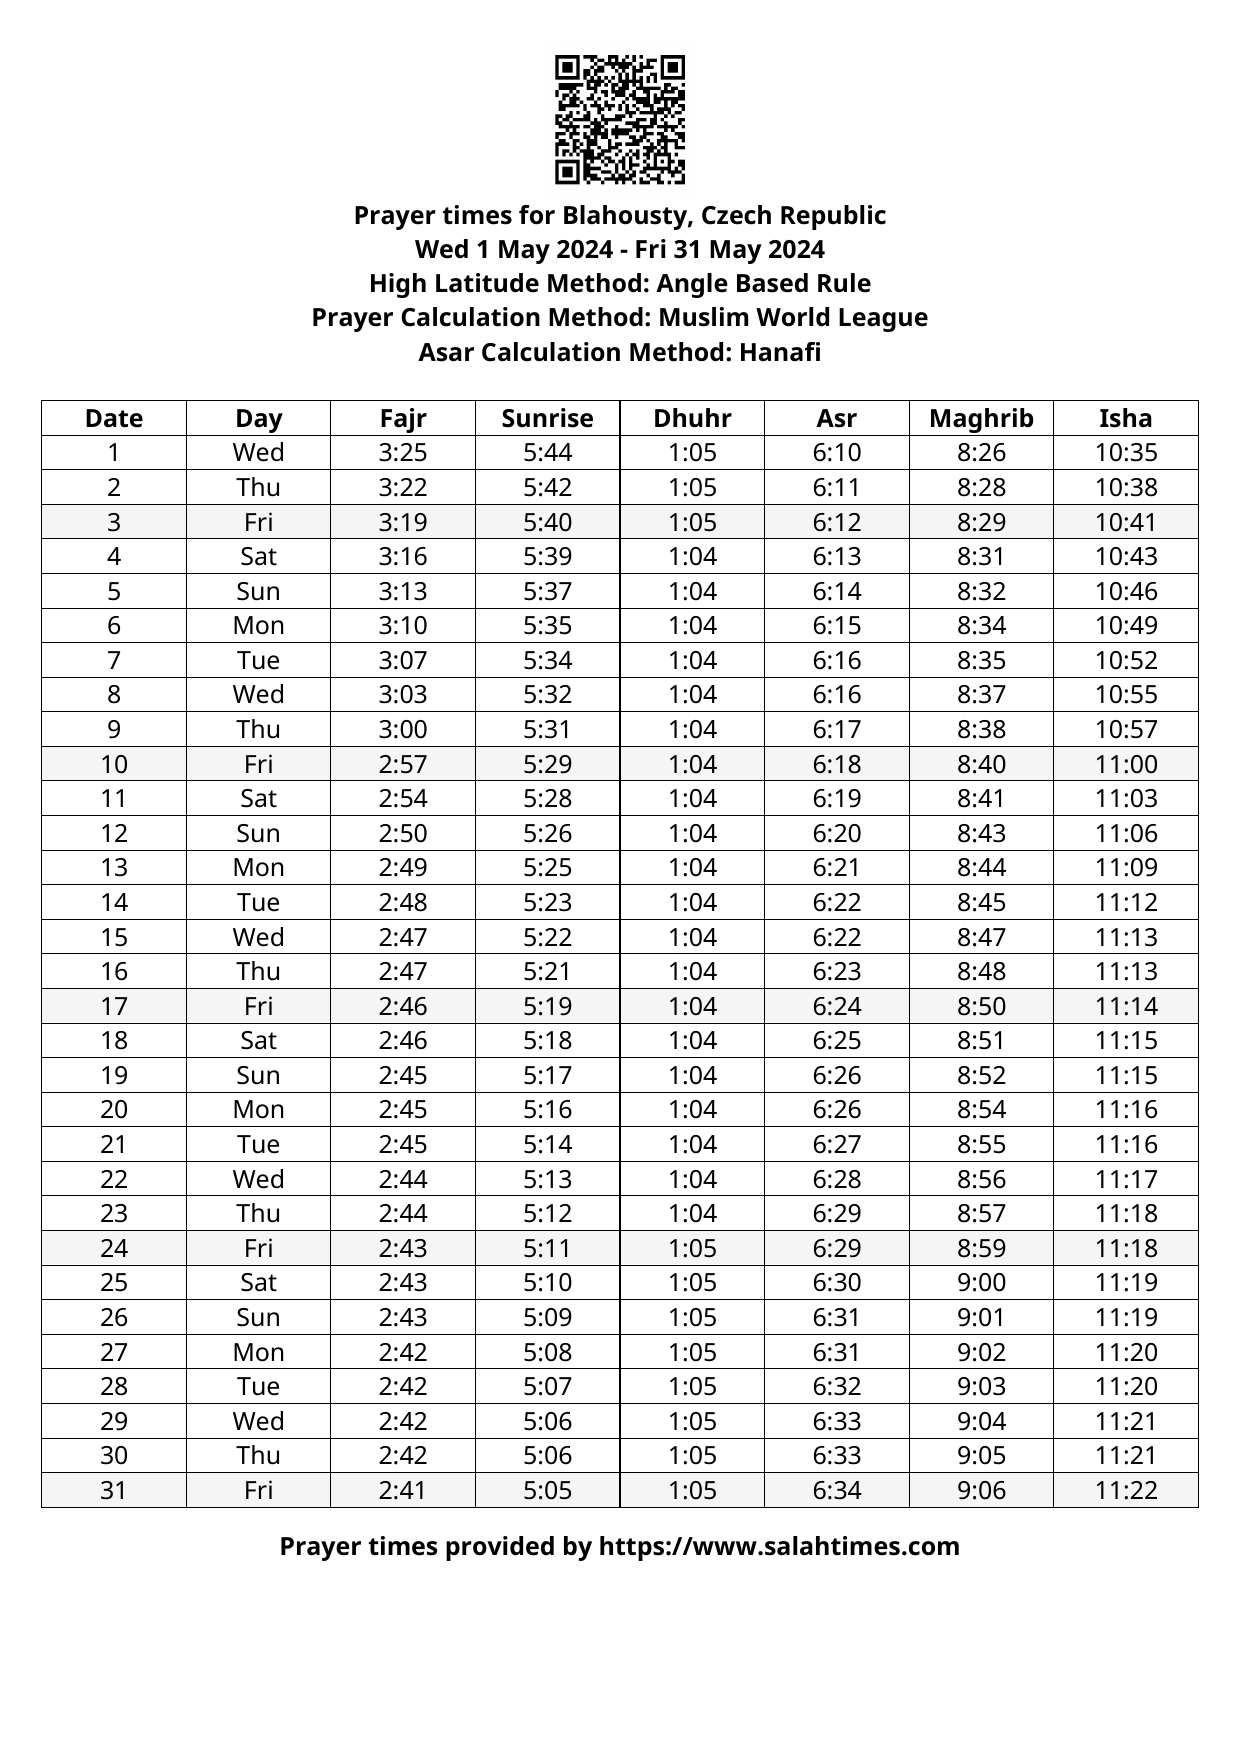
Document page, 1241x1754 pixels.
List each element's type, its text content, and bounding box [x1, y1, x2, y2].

table_cell 3:16 [331, 539, 475, 573]
table_cell Fri [187, 1473, 330, 1507]
table_cell 10:38 [1054, 470, 1198, 504]
table_cell 1:04 [621, 920, 764, 953]
table_cell 2:45 [331, 1058, 475, 1092]
text Prayer times for Blahousty, Czech Republic [42, 198, 1198, 232]
table_header Asr [765, 401, 909, 434]
table_cell Mon [187, 851, 330, 884]
table_cell 1:04 [621, 851, 764, 884]
table_cell 1:05 [621, 505, 764, 538]
table_cell 31 [42, 1473, 186, 1507]
table_cell 3:10 [331, 609, 475, 642]
table_cell 5:37 [476, 574, 619, 607]
table_cell 1:04 [621, 885, 764, 919]
table_cell 1:04 [621, 712, 764, 746]
table_cell Thu [187, 1439, 330, 1472]
table_cell 11:13 [1054, 920, 1198, 953]
table_cell 11:06 [1054, 816, 1198, 849]
table_cell 1:04 [621, 539, 764, 573]
table_header Sunrise [476, 401, 619, 434]
table_cell 27 [42, 1335, 186, 1368]
table_cell 6:14 [765, 574, 909, 607]
table_cell 1:05 [621, 1369, 764, 1403]
table_cell 5:12 [476, 1196, 619, 1230]
table_cell 24 [42, 1231, 186, 1264]
table_cell 3:03 [331, 678, 475, 711]
table_cell 6:26 [765, 1093, 909, 1126]
text Asar Calculation Method: Hanafi [42, 334, 1198, 368]
table_cell 5:07 [476, 1369, 619, 1403]
table_cell 12 [42, 816, 186, 849]
table_cell 5:16 [476, 1093, 619, 1126]
table_cell 10:55 [1054, 678, 1198, 711]
table_cell 5:44 [476, 436, 619, 469]
table_cell Fri [187, 1231, 330, 1264]
table_cell 2:44 [331, 1162, 475, 1195]
table_cell 6:13 [765, 539, 909, 573]
table_cell 5:22 [476, 920, 619, 953]
table_cell 6:15 [765, 609, 909, 642]
table_cell 5:09 [476, 1300, 619, 1334]
table_cell 3:13 [331, 574, 475, 607]
table_cell 5:32 [476, 678, 619, 711]
table_cell 8:57 [910, 1196, 1053, 1230]
table_cell 5:26 [476, 816, 619, 849]
table_cell 8:32 [910, 574, 1053, 607]
text High Latitude Method: Angle Based Rule [42, 266, 1198, 300]
table_cell 5:06 [476, 1404, 619, 1437]
table_cell 11:00 [1054, 747, 1198, 780]
table_cell 8:43 [910, 816, 1053, 849]
table_cell 5:40 [476, 505, 619, 538]
table_cell Sun [187, 1058, 330, 1092]
table_cell 9 [42, 712, 186, 746]
table_cell 5:31 [476, 712, 619, 746]
table_cell 1:04 [621, 1162, 764, 1195]
table_cell 6:29 [765, 1196, 909, 1230]
table_cell 2:43 [331, 1231, 475, 1264]
table_cell 5:10 [476, 1266, 619, 1299]
table_cell 6:24 [765, 989, 909, 1022]
table_cell 8 [42, 678, 186, 711]
table_cell 11:21 [1054, 1439, 1198, 1472]
table_cell 2:48 [331, 885, 475, 919]
table_cell 1:04 [621, 1024, 764, 1057]
table_cell 2:42 [331, 1404, 475, 1437]
table_cell Wed [187, 1162, 330, 1195]
table_cell 1:04 [621, 1196, 764, 1230]
table_header Day [187, 401, 330, 434]
table_cell 11:16 [1054, 1127, 1198, 1161]
table_cell 8:48 [910, 954, 1053, 988]
table_cell 1:04 [621, 574, 764, 607]
table_cell 3:25 [331, 436, 475, 469]
table_cell 2:57 [331, 747, 475, 780]
table_cell 10:52 [1054, 643, 1198, 677]
table_cell Sat [187, 539, 330, 573]
table_cell 1:05 [621, 1473, 764, 1507]
table_cell 5:17 [476, 1058, 619, 1092]
table_cell 8:29 [910, 505, 1053, 538]
table_cell 5:14 [476, 1127, 619, 1161]
table_cell 8:50 [910, 989, 1053, 1022]
table_cell 11:13 [1054, 954, 1198, 988]
table_cell 5:34 [476, 643, 619, 677]
table_cell 6:16 [765, 643, 909, 677]
table_cell 3 [42, 505, 186, 538]
table_cell 8:47 [910, 920, 1053, 953]
table_cell 1:05 [621, 1266, 764, 1299]
table_cell 9:01 [910, 1300, 1053, 1334]
table_cell 6:20 [765, 816, 909, 849]
table_cell 8:51 [910, 1024, 1053, 1057]
table_cell 10:49 [1054, 609, 1198, 642]
table_cell 5:08 [476, 1335, 619, 1368]
table_cell 11:09 [1054, 851, 1198, 884]
table_cell 11:17 [1054, 1162, 1198, 1195]
table_cell 5:21 [476, 954, 619, 988]
table_cell 6 [42, 609, 186, 642]
table_cell 1:04 [621, 1058, 764, 1092]
table_cell 5:23 [476, 885, 619, 919]
table_cell 6:26 [765, 1058, 909, 1092]
table_cell Mon [187, 609, 330, 642]
table_cell 8:56 [910, 1162, 1053, 1195]
table_cell Thu [187, 954, 330, 988]
table_cell 6:17 [765, 712, 909, 746]
table_cell 23 [42, 1196, 186, 1230]
table_cell Fri [187, 747, 330, 780]
table_cell 8:26 [910, 436, 1053, 469]
table_cell 10:57 [1054, 712, 1198, 746]
table_cell 11:03 [1054, 781, 1198, 815]
table_header Date [42, 401, 186, 434]
table_cell 11:20 [1054, 1335, 1198, 1368]
table_cell 9:02 [910, 1335, 1053, 1368]
table_cell 2:42 [331, 1335, 475, 1368]
table_cell 2 [42, 470, 186, 504]
table_cell Fri [187, 989, 330, 1022]
table_cell 25 [42, 1266, 186, 1299]
table_cell 6:21 [765, 851, 909, 884]
table_cell 6:30 [765, 1266, 909, 1299]
table_cell Tue [187, 643, 330, 677]
table_cell Wed [187, 436, 330, 469]
table_cell 1:04 [621, 678, 764, 711]
table_cell 10:41 [1054, 505, 1198, 538]
table_cell 2:49 [331, 851, 475, 884]
table_cell 3:00 [331, 712, 475, 746]
table_cell 5:11 [476, 1231, 619, 1264]
table_cell 2:46 [331, 989, 475, 1022]
table_cell 5:25 [476, 851, 619, 884]
table_cell 1 [42, 436, 186, 469]
table_cell 3:22 [331, 470, 475, 504]
table_cell 6:11 [765, 470, 909, 504]
table_cell 11:22 [1054, 1473, 1198, 1507]
table_cell 6:25 [765, 1024, 909, 1057]
table_cell 5:19 [476, 989, 619, 1022]
table_cell 10:46 [1054, 574, 1198, 607]
table_cell 6:22 [765, 920, 909, 953]
table_cell 5:42 [476, 470, 619, 504]
table_cell 11:12 [1054, 885, 1198, 919]
table_cell Tue [187, 1369, 330, 1403]
table_cell 11:16 [1054, 1093, 1198, 1126]
table_cell 19 [42, 1058, 186, 1092]
table_cell 3:19 [331, 505, 475, 538]
table_cell 1:04 [621, 1093, 764, 1126]
table_cell 6:34 [765, 1473, 909, 1507]
table_cell 7 [42, 643, 186, 677]
table_cell 8:54 [910, 1093, 1053, 1126]
table_cell 1:04 [621, 747, 764, 780]
table_cell 17 [42, 989, 186, 1022]
table_cell 2:46 [331, 1024, 475, 1057]
text Wed 1 May 2024 - Fri 31 May 2024 [42, 232, 1198, 266]
table_cell 5 [42, 574, 186, 607]
table_cell 6:23 [765, 954, 909, 988]
table_cell 11 [42, 781, 186, 815]
table_cell 2:47 [331, 954, 475, 988]
table_cell 3:07 [331, 643, 475, 677]
table_cell 21 [42, 1127, 186, 1161]
table_cell 6:18 [765, 747, 909, 780]
table_cell Thu [187, 1196, 330, 1230]
table_cell Mon [187, 1335, 330, 1368]
table_cell 6:19 [765, 781, 909, 815]
table_header Isha [1054, 401, 1198, 434]
table_cell 1:05 [621, 1404, 764, 1437]
table_cell 1:04 [621, 816, 764, 849]
table_cell 2:44 [331, 1196, 475, 1230]
table_cell 2:41 [331, 1473, 475, 1507]
table_cell Tue [187, 885, 330, 919]
table_cell 8:38 [910, 712, 1053, 746]
table_cell 5:13 [476, 1162, 619, 1195]
table_cell 13 [42, 851, 186, 884]
table_cell 6:10 [765, 436, 909, 469]
table_cell 9:00 [910, 1266, 1053, 1299]
table_cell 6:12 [765, 505, 909, 538]
table_cell 5:35 [476, 609, 619, 642]
table_cell 5:39 [476, 539, 619, 573]
table_cell 22 [42, 1162, 186, 1195]
table_cell 9:04 [910, 1404, 1053, 1437]
table_cell 9:03 [910, 1369, 1053, 1403]
text Prayer times provided by https://www.salahtimes.com [42, 1528, 1198, 1563]
table_cell Mon [187, 1093, 330, 1126]
table_cell 8:59 [910, 1231, 1053, 1264]
table_cell 2:54 [331, 781, 475, 815]
table_cell 11:20 [1054, 1369, 1198, 1403]
table_cell Sat [187, 781, 330, 815]
table_cell 11:19 [1054, 1300, 1198, 1334]
table_header Dhuhr [621, 401, 764, 434]
table_cell Sun [187, 574, 330, 607]
table_cell 6:22 [765, 885, 909, 919]
picture [542, 41, 699, 198]
table_cell 16 [42, 954, 186, 988]
table_header Fajr [331, 401, 475, 434]
table_cell Sun [187, 816, 330, 849]
table_cell Sun [187, 1300, 330, 1334]
table_cell 1:04 [621, 954, 764, 988]
table_cell 8:37 [910, 678, 1053, 711]
table_cell 6:33 [765, 1439, 909, 1472]
table_cell 2:47 [331, 920, 475, 953]
table_cell 6:27 [765, 1127, 909, 1161]
table_cell 1:04 [621, 781, 764, 815]
table_cell 11:15 [1054, 1058, 1198, 1092]
table_cell 8:40 [910, 747, 1053, 780]
table_cell 1:04 [621, 643, 764, 677]
table_cell 1:05 [621, 1335, 764, 1368]
table_cell 6:32 [765, 1369, 909, 1403]
table_cell 6:16 [765, 678, 909, 711]
table_cell 8:44 [910, 851, 1053, 884]
table_cell Sat [187, 1024, 330, 1057]
table_cell 1:05 [621, 1300, 764, 1334]
table_cell 1:05 [621, 436, 764, 469]
table_cell Wed [187, 920, 330, 953]
table_cell 1:05 [621, 470, 764, 504]
table_cell 28 [42, 1369, 186, 1403]
table_cell 6:33 [765, 1404, 909, 1437]
table_cell Thu [187, 712, 330, 746]
table_cell 9:06 [910, 1473, 1053, 1507]
table_cell 8:34 [910, 609, 1053, 642]
table_cell 4 [42, 539, 186, 573]
table_cell 10:43 [1054, 539, 1198, 573]
table_cell Wed [187, 678, 330, 711]
table_cell 11:14 [1054, 989, 1198, 1022]
table_cell 6:31 [765, 1335, 909, 1368]
table_cell Sat [187, 1266, 330, 1299]
table_cell 8:55 [910, 1127, 1053, 1161]
table_cell 10:35 [1054, 436, 1198, 469]
text Prayer Calculation Method: Muslim World League [42, 300, 1198, 334]
table_cell 8:41 [910, 781, 1053, 815]
table_cell 18 [42, 1024, 186, 1057]
table_cell 2:45 [331, 1093, 475, 1126]
table_cell 5:29 [476, 747, 619, 780]
table_cell Thu [187, 470, 330, 504]
table_cell Wed [187, 1404, 330, 1437]
table_cell 6:28 [765, 1162, 909, 1195]
table_cell 10 [42, 747, 186, 780]
table_cell 1:04 [621, 609, 764, 642]
table_cell 2:50 [331, 816, 475, 849]
table_cell 15 [42, 920, 186, 953]
table_cell Fri [187, 505, 330, 538]
table_cell 5:05 [476, 1473, 619, 1507]
table_cell 11:19 [1054, 1266, 1198, 1299]
table_cell 2:45 [331, 1127, 475, 1161]
table_cell 1:05 [621, 1231, 764, 1264]
table_cell 8:45 [910, 885, 1053, 919]
table_cell Tue [187, 1127, 330, 1161]
table_cell 2:42 [331, 1439, 475, 1472]
table_cell 11:18 [1054, 1196, 1198, 1230]
table_cell 8:28 [910, 470, 1053, 504]
table_cell 11:21 [1054, 1404, 1198, 1437]
table_cell 14 [42, 885, 186, 919]
table_cell 5:28 [476, 781, 619, 815]
table_cell 9:05 [910, 1439, 1053, 1472]
table_cell 20 [42, 1093, 186, 1126]
table_cell 1:04 [621, 1127, 764, 1161]
table_cell 1:05 [621, 1439, 764, 1472]
table_cell 2:42 [331, 1369, 475, 1403]
table_cell 2:43 [331, 1266, 475, 1299]
table_cell 8:35 [910, 643, 1053, 677]
table_cell 1:04 [621, 989, 764, 1022]
table_cell 8:52 [910, 1058, 1053, 1092]
table_cell 5:06 [476, 1439, 619, 1472]
table_cell 8:31 [910, 539, 1053, 573]
table_cell 6:29 [765, 1231, 909, 1264]
table_cell 29 [42, 1404, 186, 1437]
table_cell 5:18 [476, 1024, 619, 1057]
table_cell 30 [42, 1439, 186, 1472]
table_header Maghrib [910, 401, 1053, 434]
table_cell 6:31 [765, 1300, 909, 1334]
table_cell 11:18 [1054, 1231, 1198, 1264]
table_cell 11:15 [1054, 1024, 1198, 1057]
table_cell 2:43 [331, 1300, 475, 1334]
table_cell 26 [42, 1300, 186, 1334]
